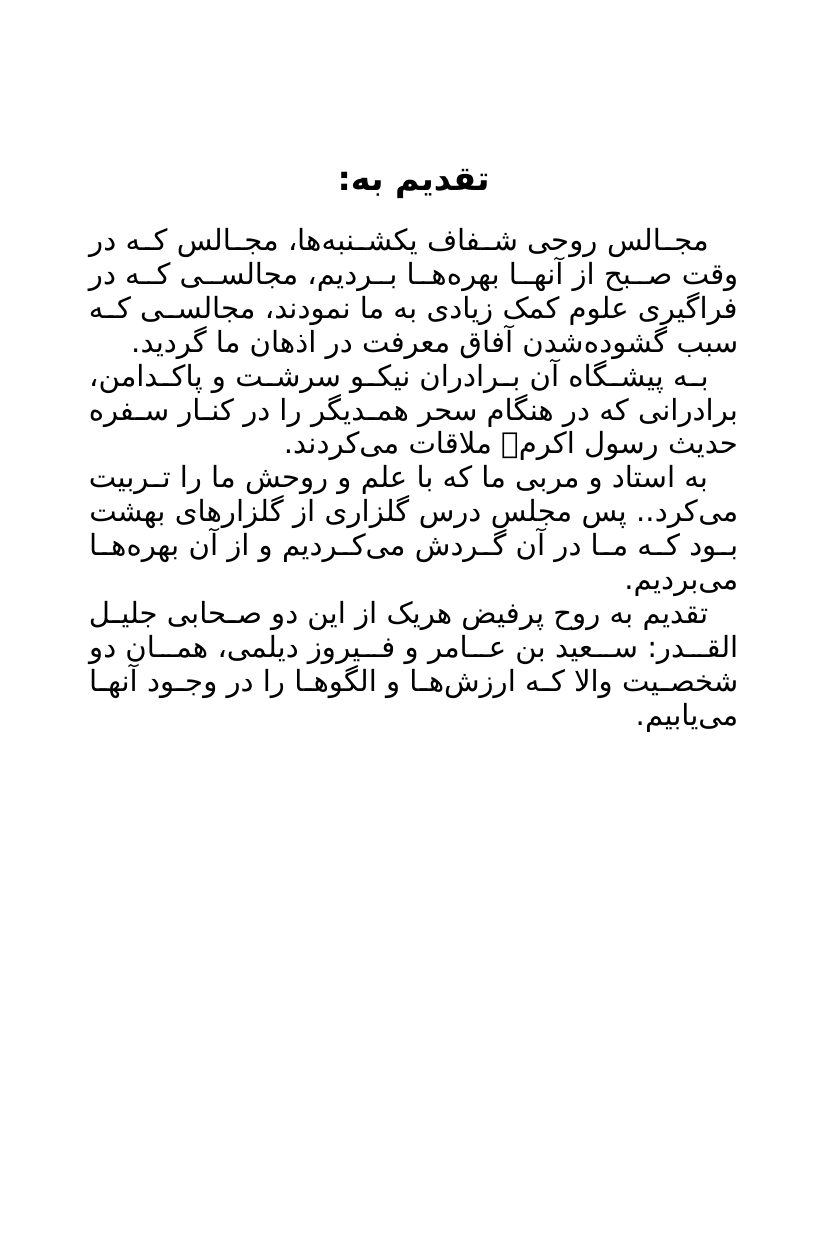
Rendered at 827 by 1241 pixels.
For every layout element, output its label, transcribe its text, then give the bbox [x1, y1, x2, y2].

text تقدیم به روح پرفیض هریک از این دو صحابی جلیل القدر: سعید بن عامر و فیروز دیلمی، همان دو شخصیت والا که ارزش‌ها و الگوها را در وجود آنها می‌یابیم. [89, 597, 738, 732]
text به پیشگاه آن برادران نیکو سرشت و پاکدامن، برادرانی که در هنگام سحر همدیگر را در کنار سفره حدیث رسول اکرم ملاقات می‌کردند. [89, 359, 738, 461]
text تقدیم به: [89, 159, 738, 198]
text به استاد و مربی ما که با علم و روحش ما را تربیت می‌کرد.. پس مجلس درس گلزاری از گلزارهای بهشت بود که ما در آن گردش می‌کردیم و از آن بهره‌ها می‌بردیم. [89, 461, 738, 597]
text مجالس روحی شفاف یکشنبه‌ها، مجالس که در وقت صبح از آنها بهره‌ها بردیم، مجالسی که در فراگیری علوم کمک زیادی به ما نمودند، مجالسی که سبب گشوده‌شدن آفاق معرفت در اذهان ما گردید. [89, 223, 738, 359]
